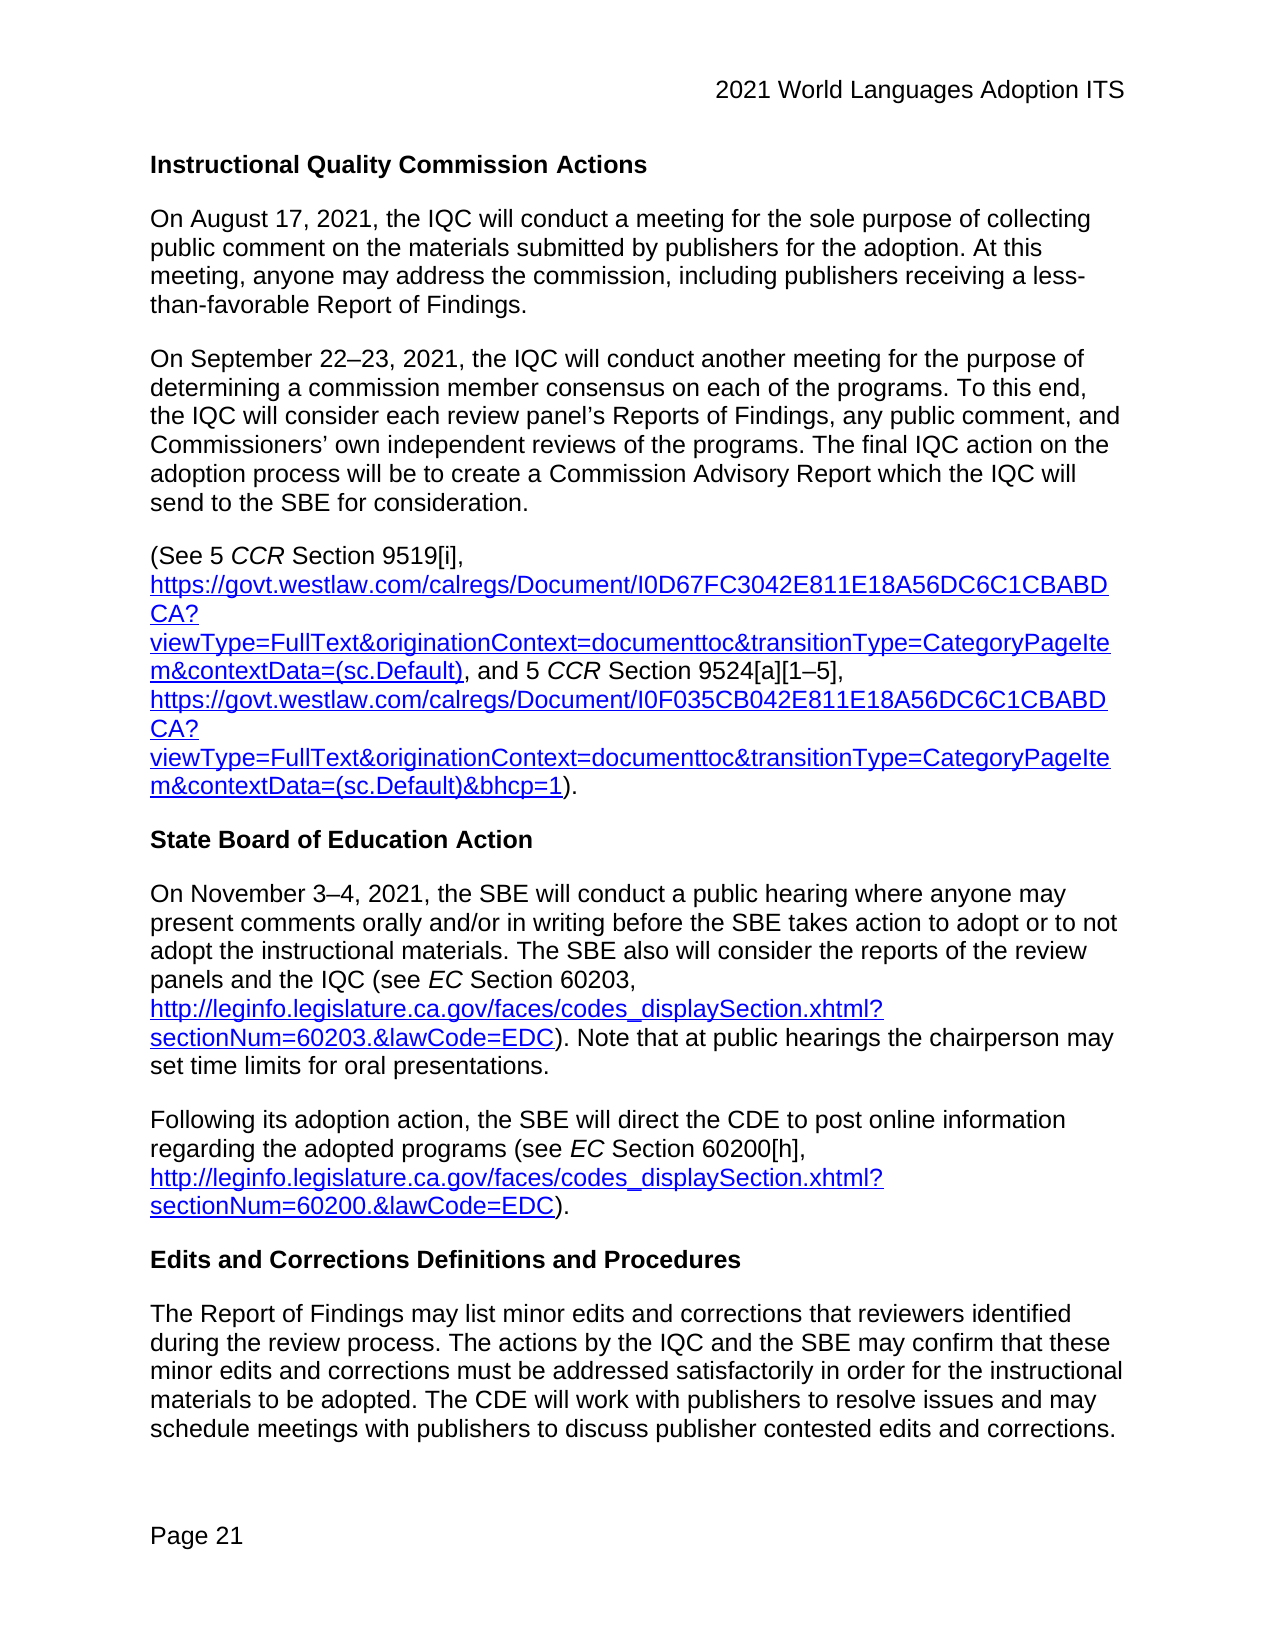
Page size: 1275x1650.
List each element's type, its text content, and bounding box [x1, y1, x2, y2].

subtitle Edits and Corrections Definitions and Procedures [150, 1245, 1125, 1274]
subtitle Instructional Quality Commission Actions [150, 150, 1125, 179]
text The Report of Findings may list minor edits and corrections that reviewers identified during the review process. The actions by the IQC and the SBE may confirm that these minor edits and corrections must be addressed satisfactorily in order for the instructional materials to be adopted. The CDE will work with publishers to resolve issues and may schedule meetings with publishers to discuss publisher contested edits and corrections. [150, 1299, 1125, 1442]
text On August 17, 2021, the IQC will conduct a meeting for the sole purpose of collecting public comment on the materials submitted by publishers for the adoption. At this meeting, anyone may address the commission, including publishers receiving a less-than-favorable Report of Findings. [150, 204, 1125, 319]
text (See 5 CCR Section 9519[i], https://govt.westlaw.com/calregs/Document/I0D67FC3042E811E18A56DC6C1CBABDCA?viewType=FullText&originationContext=documenttoc&transitionType=CategoryPageItem&contextData=(sc.Default), and 5 CCR Section 9524[a][1–5], https://govt.westlaw.com/calregs/Document/I0F035CB042E811E18A56DC6C1CBABDCA?viewType=FullText&originationContext=documenttoc&transitionType=CategoryPageItem&contextData=(sc.Default)&bhcp=1). [150, 541, 1125, 800]
text On September 22–23, 2021, the IQC will conduct another meeting for the purpose of determining a commission member consensus on each of the programs. To this end, the IQC will consider each review panel’s Reports of Findings, any public comment, and Commissioners’ own independent reviews of the programs. The final IQC action on the adoption process will be to create a Commission Advisory Report which the IQC will send to the SBE for consideration. [150, 344, 1125, 516]
subtitle State Board of Education Action [150, 825, 1125, 854]
text On November 3–4, 2021, the SBE will conduct a public hearing where anyone may present comments orally and/or in writing before the SBE takes action to adopt or to not adopt the instructional materials. The SBE also will consider the reports of the review panels and the IQC (see EC Section 60203, http://leginfo.legislature.ca.gov/faces/codes_displaySection.xhtml?sectionNum=60203.&lawCode=EDC). Note that at public hearings the chairperson may set time limits for oral presentations. [150, 879, 1125, 1080]
text Following its adoption action, the SBE will direct the CDE to post online information regarding the adopted programs (see EC Section 60200[h], http://leginfo.legislature.ca.gov/faces/codes_displaySection.xhtml?sectionNum=60200.&lawCode=EDC). [150, 1105, 1125, 1220]
